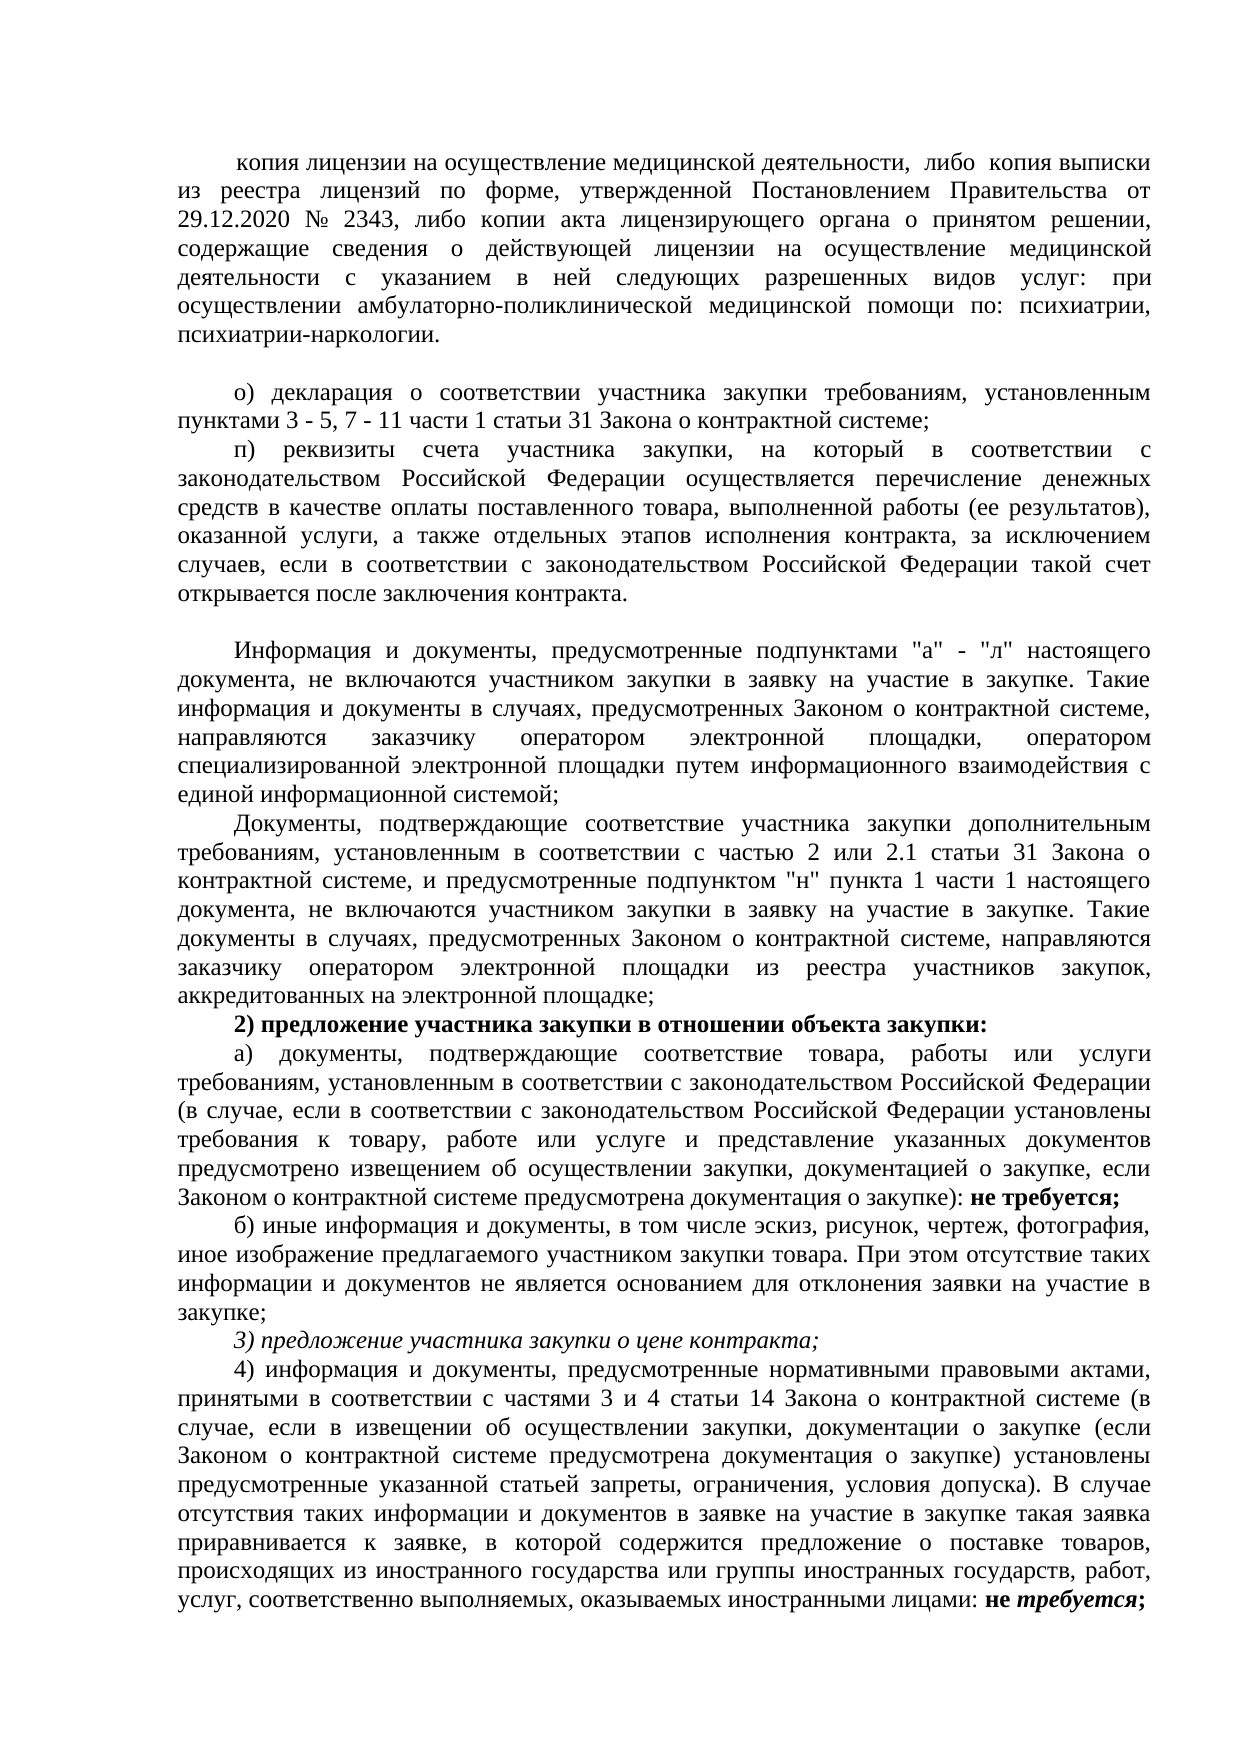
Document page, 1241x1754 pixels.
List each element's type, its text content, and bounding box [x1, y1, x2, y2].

text 4) информация и документы, предусмотренные нормативными правовыми актами, принятыми в соответствии с частями 3 и 4 статьи 14 Закона о контрактной системе (в случае, если в извещении об осуществлении закупки, документации о закупке (если Законом о контрактной системе предусмотрена документация о закупке) установлены предусмотренные указанной статьей запреты, ограничения, условия допуска). В случае отсутствия таких информации и документов в заявке на участие в закупке такая заявка приравнивается к заявке, в которой содержится предложение о поставке товаров, происходящих из иностранного государства или группы иностранных государств, работ, услуг, соответственно выполняемых, оказываемых иностранными лицами: не требуется; [177, 1354, 1152, 1613]
text копия лицензии на осуществление медицинской деятельности, либо копия выписки из реестра лицензий по форме, утвержденной Постановлением Правительства от 29.12.2020 № 2343, либо копии акта лицензирующего органа о принятом решении, содержащие сведения о действующей лицензии на осуществление медицинской деятельности с указанием в ней следующих разрешенных видов услуг: при осуществлении амбулаторно-поликлинической медицинской помощи по: психиатрии, психиатрии-наркологии. [177, 147, 1152, 348]
text Информация и документы, предусмотренные подпунктами "а" - "л" настоящего документа, не включаются участником закупки в заявку на участие в закупке. Такие информация и документы в случаях, предусмотренных Законом о контрактной системе, направляются заказчику оператором электронной площадки, оператором специализированной электронной площадки путем информационного взаимодействия с единой информационной системой; [177, 636, 1152, 808]
text 3) предложение участника закупки о цене контракта; [177, 1326, 1152, 1354]
text 2) предложение участника закупки в отношении объекта закупки: [177, 1009, 1152, 1038]
text п) реквизиты счета участника закупки, на который в соответствии с законодательством Российской Федерации осуществляется перечисление денежных средств в качестве оплаты поставленного товара, выполненной работы (ее результатов), оказанной услуги, а также отдельных этапов исполнения контракта, за исключением случаев, если в соответствии с законодательством Российской Федерации такой счет открывается после заключения контракта. [177, 434, 1152, 607]
text Документы, подтверждающие соответствие участника закупки дополнительным требованиям, установленным в соответствии с частью 2 или 2.1 статьи 31 Закона о контрактной системе, и предусмотренные подпунктом "н" пункта 1 части 1 настоящего документа, не включаются участником закупки в заявку на участие в закупке. Такие документы в случаях, предусмотренных Законом о контрактной системе, направляются заказчику оператором электронной площадки из реестра участников закупок, аккредитованных на электронной площадке; [177, 808, 1152, 1009]
text а) документы, подтверждающие соответствие товара, работы или услуги требованиям, установленным в соответствии с законодательством Российской Федерации (в случае, если в соответствии с законодательством Российской Федерации установлены требования к товару, работе или услуге и представление указанных документов предусмотрено извещением об осуществлении закупки, документацией о закупке, если Законом о контрактной системе предусмотрена документация о закупке): не требуется; [177, 1038, 1152, 1211]
text о) декларация о соответствии участника закупки требованиям, установленным пунктами 3 - 5, 7 - 11 части 1 статьи 31 Закона о контрактной системе; [177, 377, 1152, 434]
text б) иные информация и документы, в том числе эскиз, рисунок, чертеж, фотография, иное изображение предлагаемого участником закупки товара. При этом отсутствие таких информации и документов не является основанием для отклонения заявки на участие в закупке; [177, 1211, 1152, 1326]
